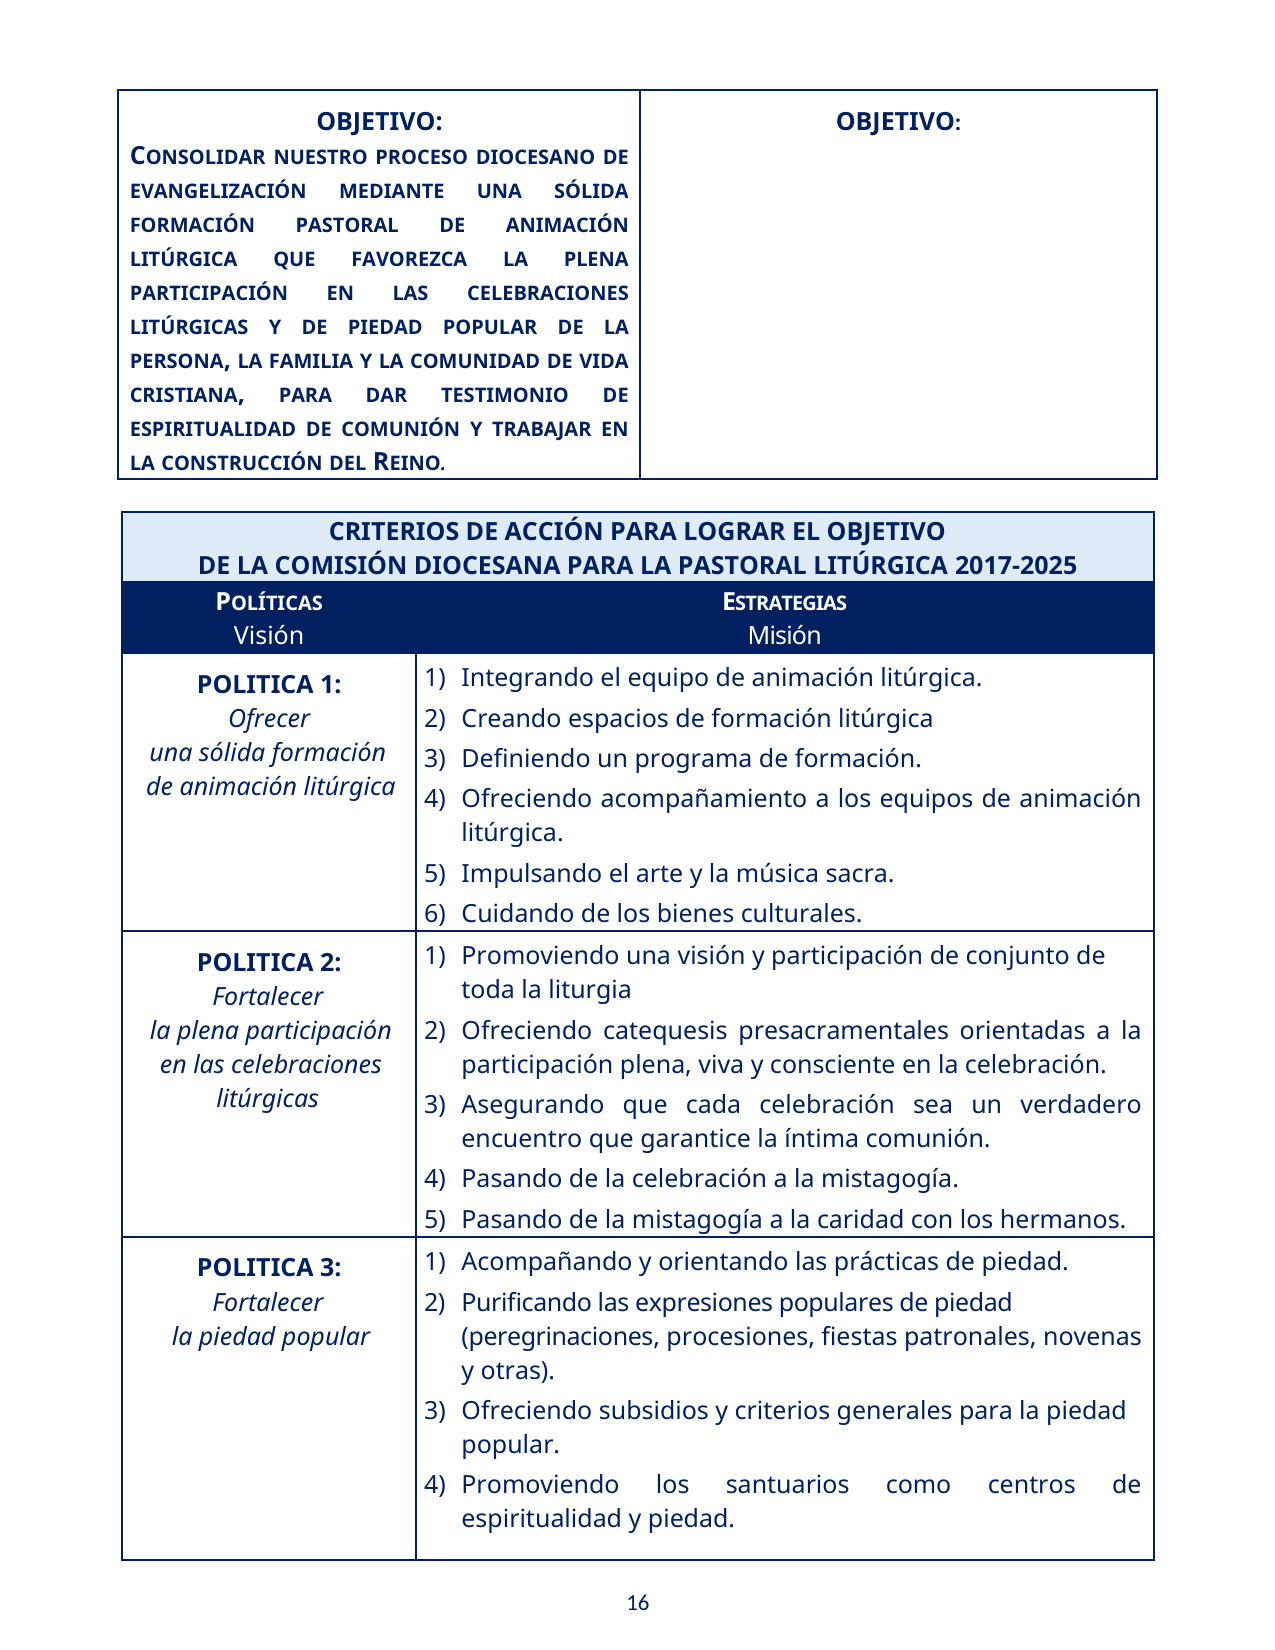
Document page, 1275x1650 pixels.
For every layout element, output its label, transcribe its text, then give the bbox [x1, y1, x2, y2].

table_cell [123, 1238, 415, 1559]
table_cell Integrando el equipo de animación litúrgica. Creando espacios de formación litúrgica Definiendo un programa de formación. Ofreciendo acompañamiento a los equipos de animación litúrgica. Impulsando el arte y la música sacra. Cuidando de los bienes culturales. [417, 654, 1153, 930]
table_cell Políticas Visión [123, 584, 415, 652]
table_cell POLITICA 1: Ofrecer una sólida formación de animación litúrgica [123, 654, 415, 930]
table_cell Estrategias Misión [417, 584, 1153, 652]
table_cell OBJETIVO: [641, 91, 1156, 478]
table_header CRITERIOS DE ACCIÓN PARA LOGRAR EL OBJETIVO DE LA COMISIÓN DIOCESANA PARA LA PASTORAL LITÚRGICA 2017-2025 [123, 513, 1153, 581]
table_cell POLITICA 2: Fortalecer la plena participación en las celebraciones litúrgicas [123, 932, 415, 1236]
table_cell OBJETIVO: Consolidar nuestro proceso diocesano de evangelización mediante una sólida formación pastoral de animación litúrgica que favorezca la plena participación en las celebraciones litúrgicas y de piedad popular de la persona, la familia y la comunidad de vida cristiana, para dar testimonio de espiritualidad de comunión y trabajar en la construcción del Reino. [119, 91, 639, 478]
table_cell Promoviendo una visión y participación de conjunto de toda la liturgia Ofreciendo catequesis presacramentales orientadas a la participación plena, viva y consciente en la celebración. Asegurando que cada celebración sea un verdadero encuentro que garantice la íntima comunión. Pasando de la celebración a la mistagogía. Pasando de la mistagogía a la caridad con los hermanos. [417, 932, 1153, 1236]
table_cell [417, 1238, 1153, 1559]
